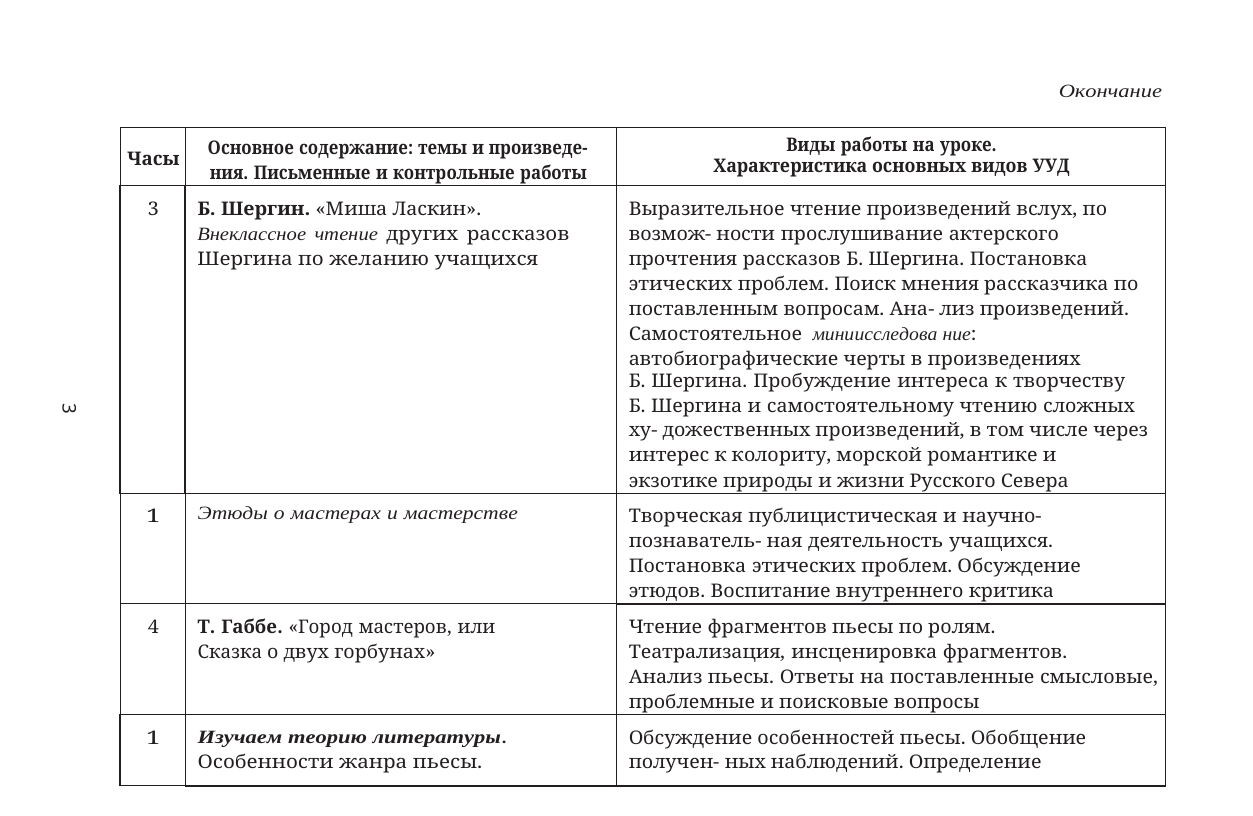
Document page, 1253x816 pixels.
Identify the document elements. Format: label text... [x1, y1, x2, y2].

table_cell Б. Шергин. «Миша Ласкин». Внеклассное чтение других рассказов Шергина по желанию учащихся [186, 186, 616, 492]
table_cell 1 [121, 494, 185, 603]
table_cell 4 [121, 604, 185, 714]
table_header Часы [121, 128, 185, 185]
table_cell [617, 715, 1165, 785]
table_cell Выразительное чтение произведений вслух, по возмож- ности прослушивание актерского прочтения рассказов Б. Шергина. Постановка этических проблем. Поиск мнения рассказчика по поставленным вопросам. Ана- лиз произведений. Самостоятельное мини­исследова­ ние: автобиографические черты в произведениях Б. Шергина. Пробуждение интереса к творчеству Б. Шергина и самостоятельному чтению сложных ху- дожественных произведений, в том числе через интерес к колориту, морской романтике и экзотике природы и жизни Русского Севера [617, 186, 1165, 492]
table_cell Творческая публицистическая и научно-познаватель- ная деятельность учащихся. Постановка этических проблем. Обсуждение этюдов. Воспитание внутреннего критика [617, 494, 1165, 603]
text Окончание [106, 79, 1164, 101]
table_cell 3 [121, 186, 184, 492]
table_cell Т. Габбе. «Город мастеров, или Сказка о двух горбунах» [186, 604, 616, 714]
table_header Виды работы на уроке. Характеристика основных видов УУД [617, 128, 1165, 185]
table_cell Этюды о мастерах и мастерстве [186, 494, 616, 603]
table_cell Чтение фрагментов пьесы по ролям. Театрализация, инсценировка фрагментов. Анализ пьесы. Ответы на поставленные смысловые, проблемные и поисковые вопросы [617, 605, 1165, 714]
table_header Основное содержание: темы и произведе- ния. Письменные и контрольные работы [186, 128, 616, 185]
table_cell 1 [121, 715, 185, 785]
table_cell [186, 715, 616, 785]
